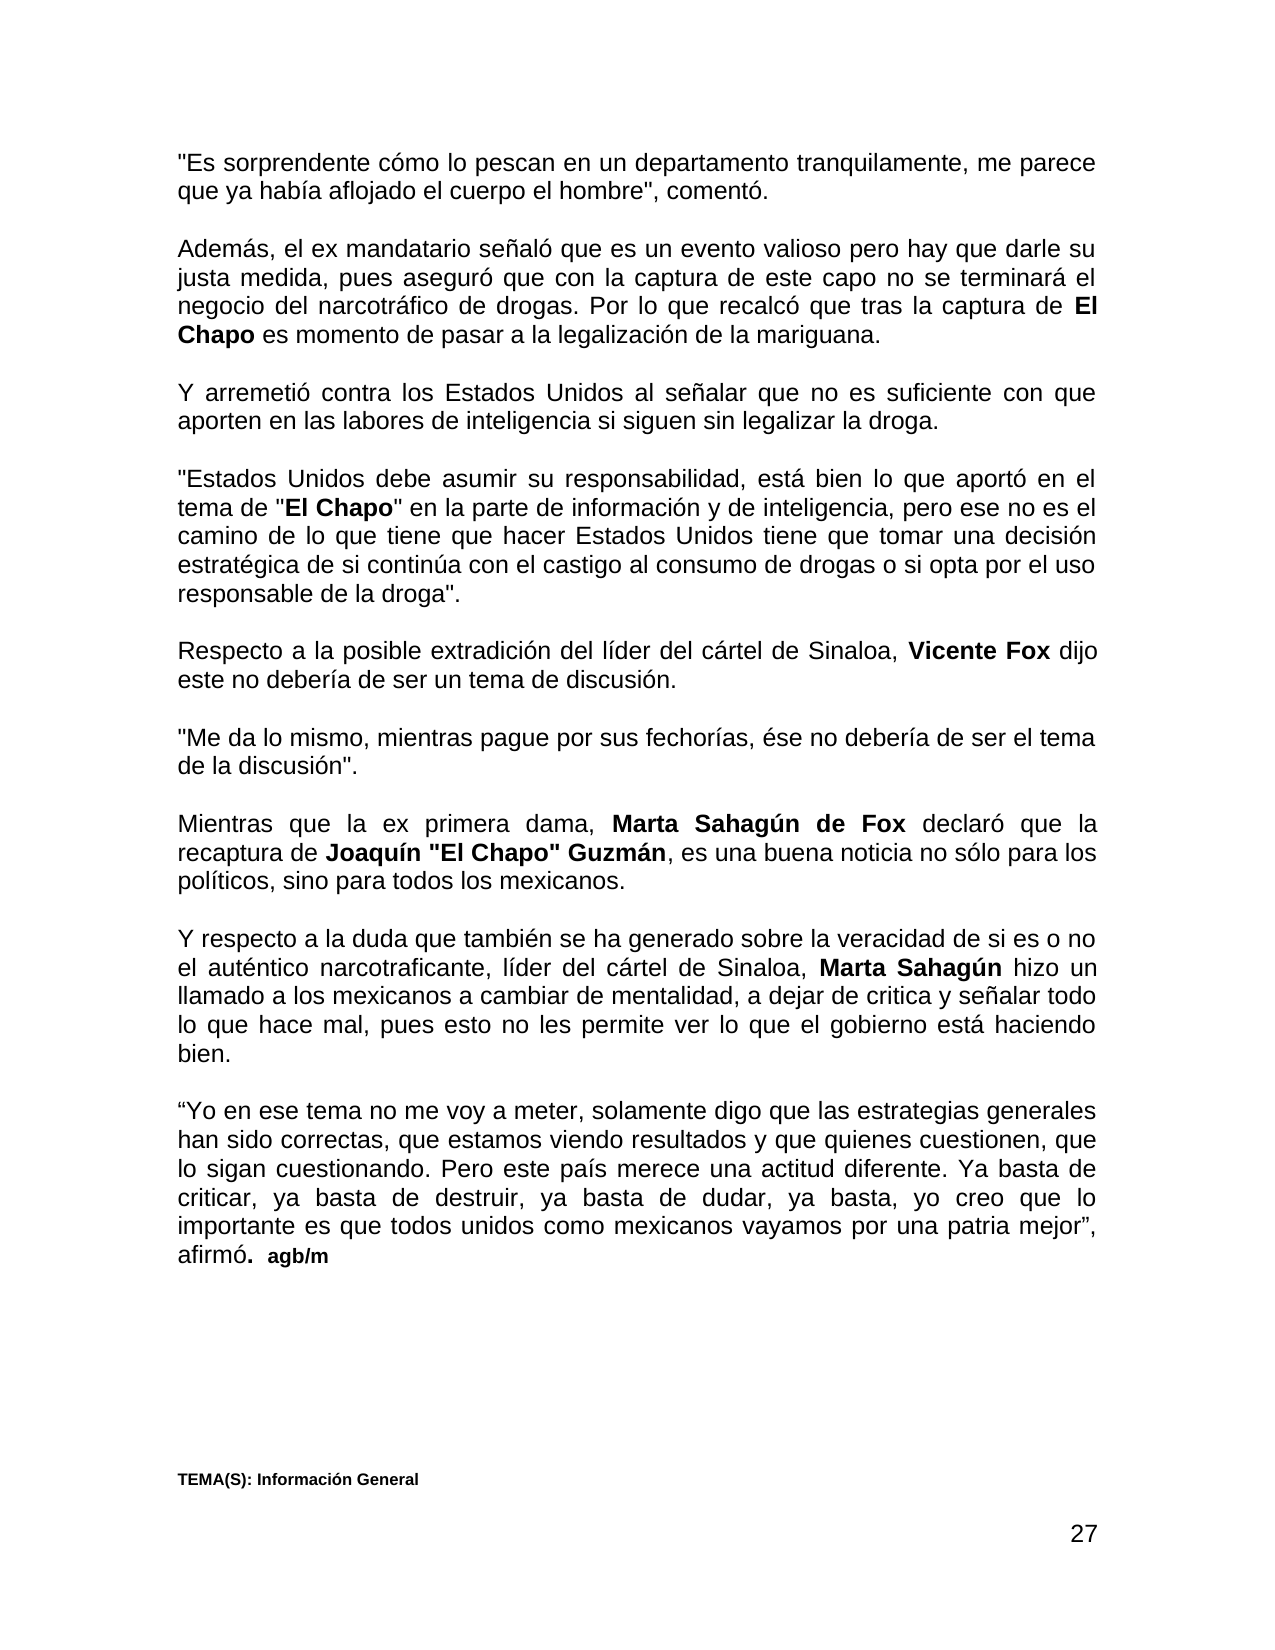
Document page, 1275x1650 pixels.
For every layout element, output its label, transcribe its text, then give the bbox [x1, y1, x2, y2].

text Y respecto a la duda que también se ha generado sobre la veracidad de si es o no el auténtico narcotraficante, líder del cártel de Sinaloa, Marta Sahagún hizo un llamado a los mexicanos a cambiar de mentalidad, a dejar de critica y señalar todo lo que hace mal, pues esto no les permite ver lo que el gobierno está haciendo bien. [177, 924, 1098, 1068]
text TEMA(S): Información General [177, 1470, 1098, 1489]
text Además, el ex mandatario señaló que es un evento valioso pero hay que darle su justa medida, pues aseguró que con la captura de este capo no se terminará el negocio del narcotráfico de drogas. Por lo que recalcó que tras la captura de El Chapo es momento de pasar a la legalización de la mariguana. [177, 234, 1098, 349]
text "Estados Unidos debe asumir su responsabilidad, está bien lo que aportó en el tema de "El Chapo" en la parte de información y de inteligencia, pero ese no es el camino de lo que tiene que hacer Estados Unidos tiene que tomar una decisión estratégica de si continúa con el castigo al consumo de drogas o si opta por el uso responsable de la droga". [177, 464, 1098, 608]
text “Yo en ese tema no me voy a meter, solamente digo que las estrategias generales han sido correctas, que estamos viendo resultados y que quienes cuestionen, que lo sigan cuestionando. Pero este país merece una actitud diferente. Ya basta de criticar, ya basta de destruir, ya basta de dudar, ya basta, yo creo que lo importante es que todos unidos como mexicanos vayamos por una patria mejor”, afirmó. agb/m [177, 1096, 1098, 1269]
text Y arremetió contra los Estados Unidos al señalar que no es suficiente con que aporten en las labores de inteligencia si siguen sin legalizar la droga. [177, 378, 1098, 435]
text "Es sorprendente cómo lo pescan en un departamento tranquilamente, me parece que ya había aflojado el cuerpo el hombre", comentó. [177, 148, 1098, 205]
text Respecto a la posible extradición del líder del cártel de Sinaloa, Vicente Fox dijo este no debería de ser un tema de discusión. [177, 636, 1098, 694]
text Mientras que la ex primera dama, Marta Sahagún de Fox declaró que la recaptura de Joaquín "El Chapo" Guzmán, es una buena noticia no sólo para los políticos, sino para todos los mexicanos. [177, 809, 1098, 895]
text "Me da lo mismo, mientras pague por sus fechorías, ése no debería de ser el tema de la discusión". [177, 723, 1098, 780]
